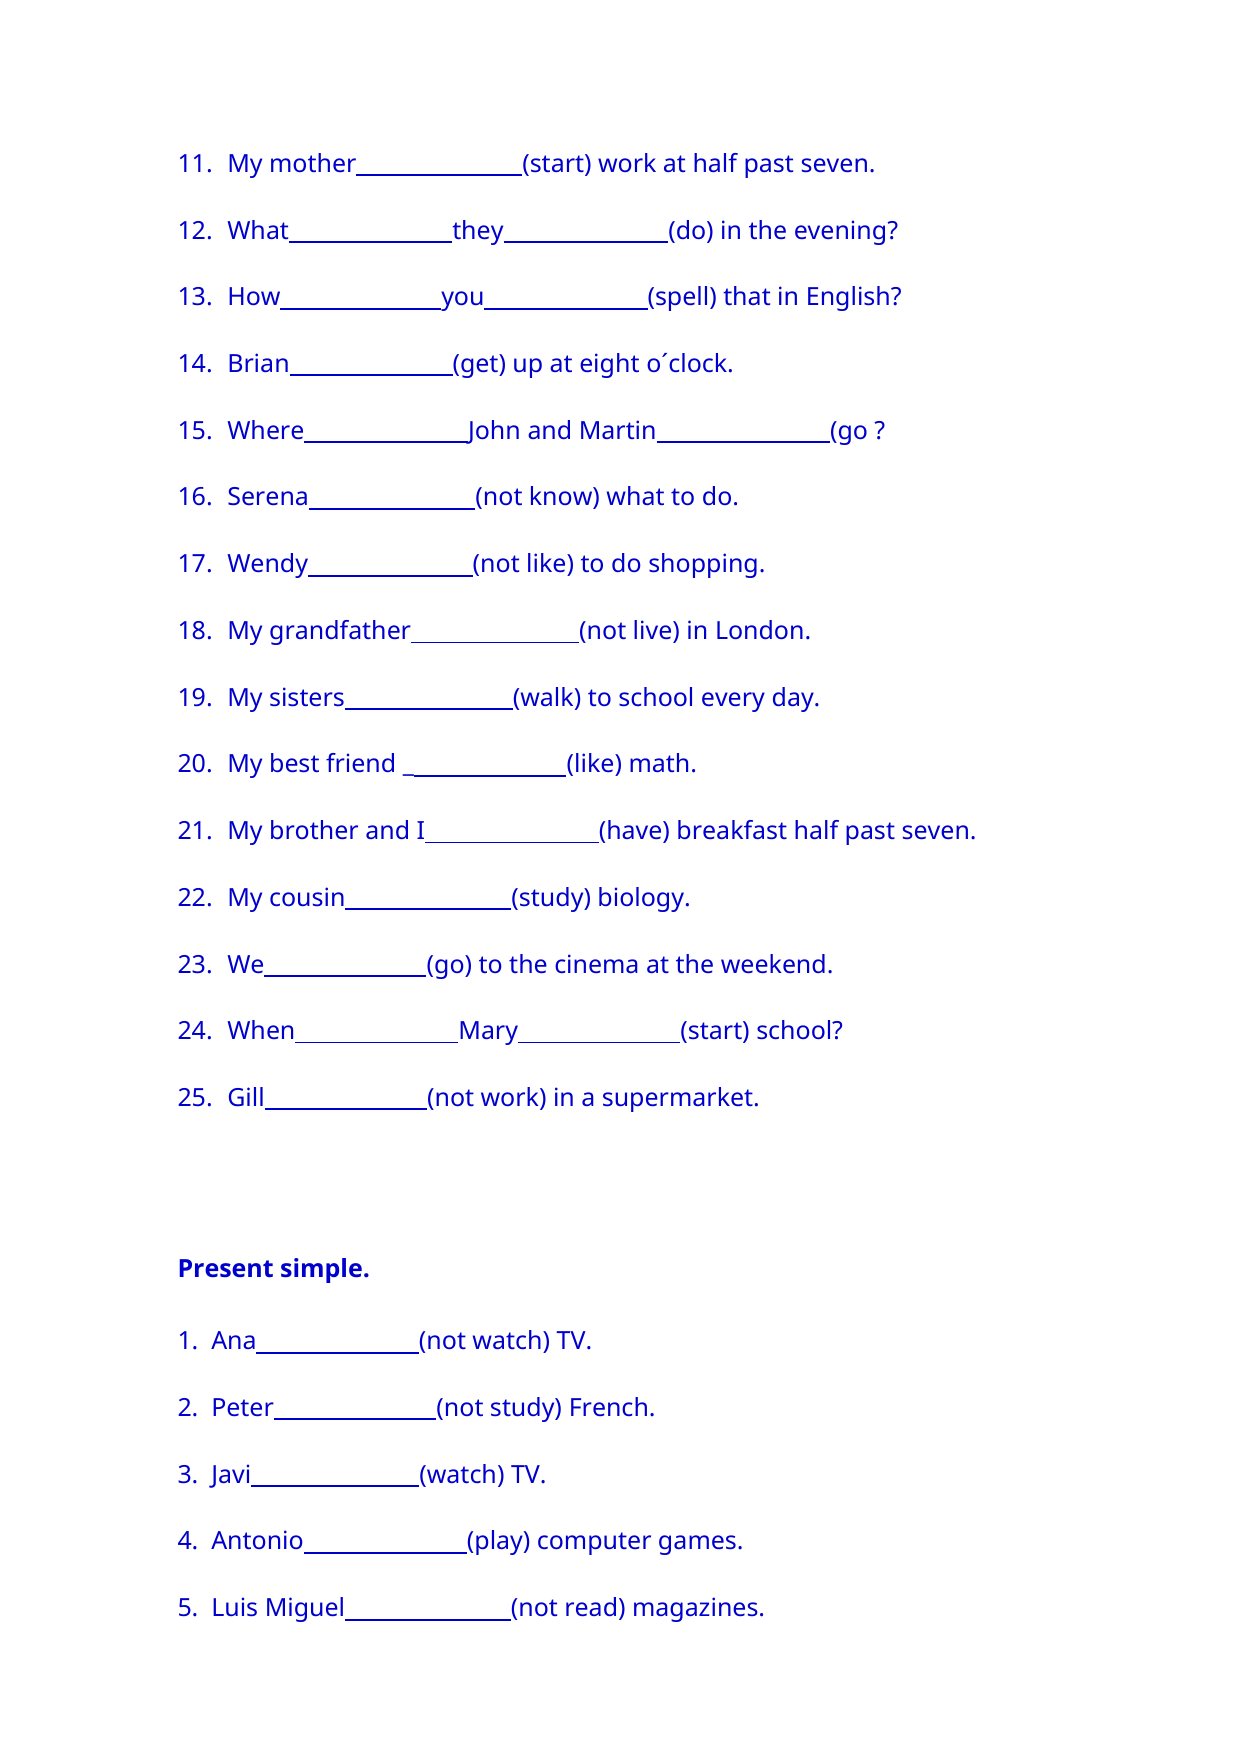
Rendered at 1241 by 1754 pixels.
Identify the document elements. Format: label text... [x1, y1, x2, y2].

list Javi (watch) TV. [177, 1456, 1065, 1490]
list Luis Miguel (not read) magazines. [177, 1590, 1065, 1624]
list We (go) to the cinema at the weekend. [177, 946, 1065, 980]
list My brother and I (have) breakfast half past seven. [177, 813, 1065, 847]
list My cousin (study) biology. [177, 880, 1065, 914]
list Peter (not study) French. [177, 1390, 1065, 1424]
list Wendy (not like) to do shopping. [177, 546, 1065, 580]
list Brian (get) up at eight o´clock. [177, 346, 1065, 380]
list Where John and Martin (go ? [177, 412, 1065, 446]
list My sisters (walk) to school every day. [177, 679, 1065, 713]
list My best friend _ (like) math. [177, 746, 1065, 780]
list My grandfather (not live) in London. [177, 613, 1065, 647]
list When Mary (start) school? [177, 1013, 1065, 1047]
list Gill (not work) in a supermarket. [177, 1079, 1065, 1113]
list How you (spell) that in English? [177, 279, 1065, 313]
list What they (do) in the evening? [177, 212, 1065, 246]
subtitle Present simple. [177, 1251, 1065, 1285]
list Ana (not watch) TV. [177, 1323, 1065, 1357]
list Antonio (play) computer games. [177, 1523, 1065, 1557]
list My mother (start) work at half past seven. [177, 145, 1065, 179]
list Serena (not know) what to do. [177, 479, 1065, 513]
